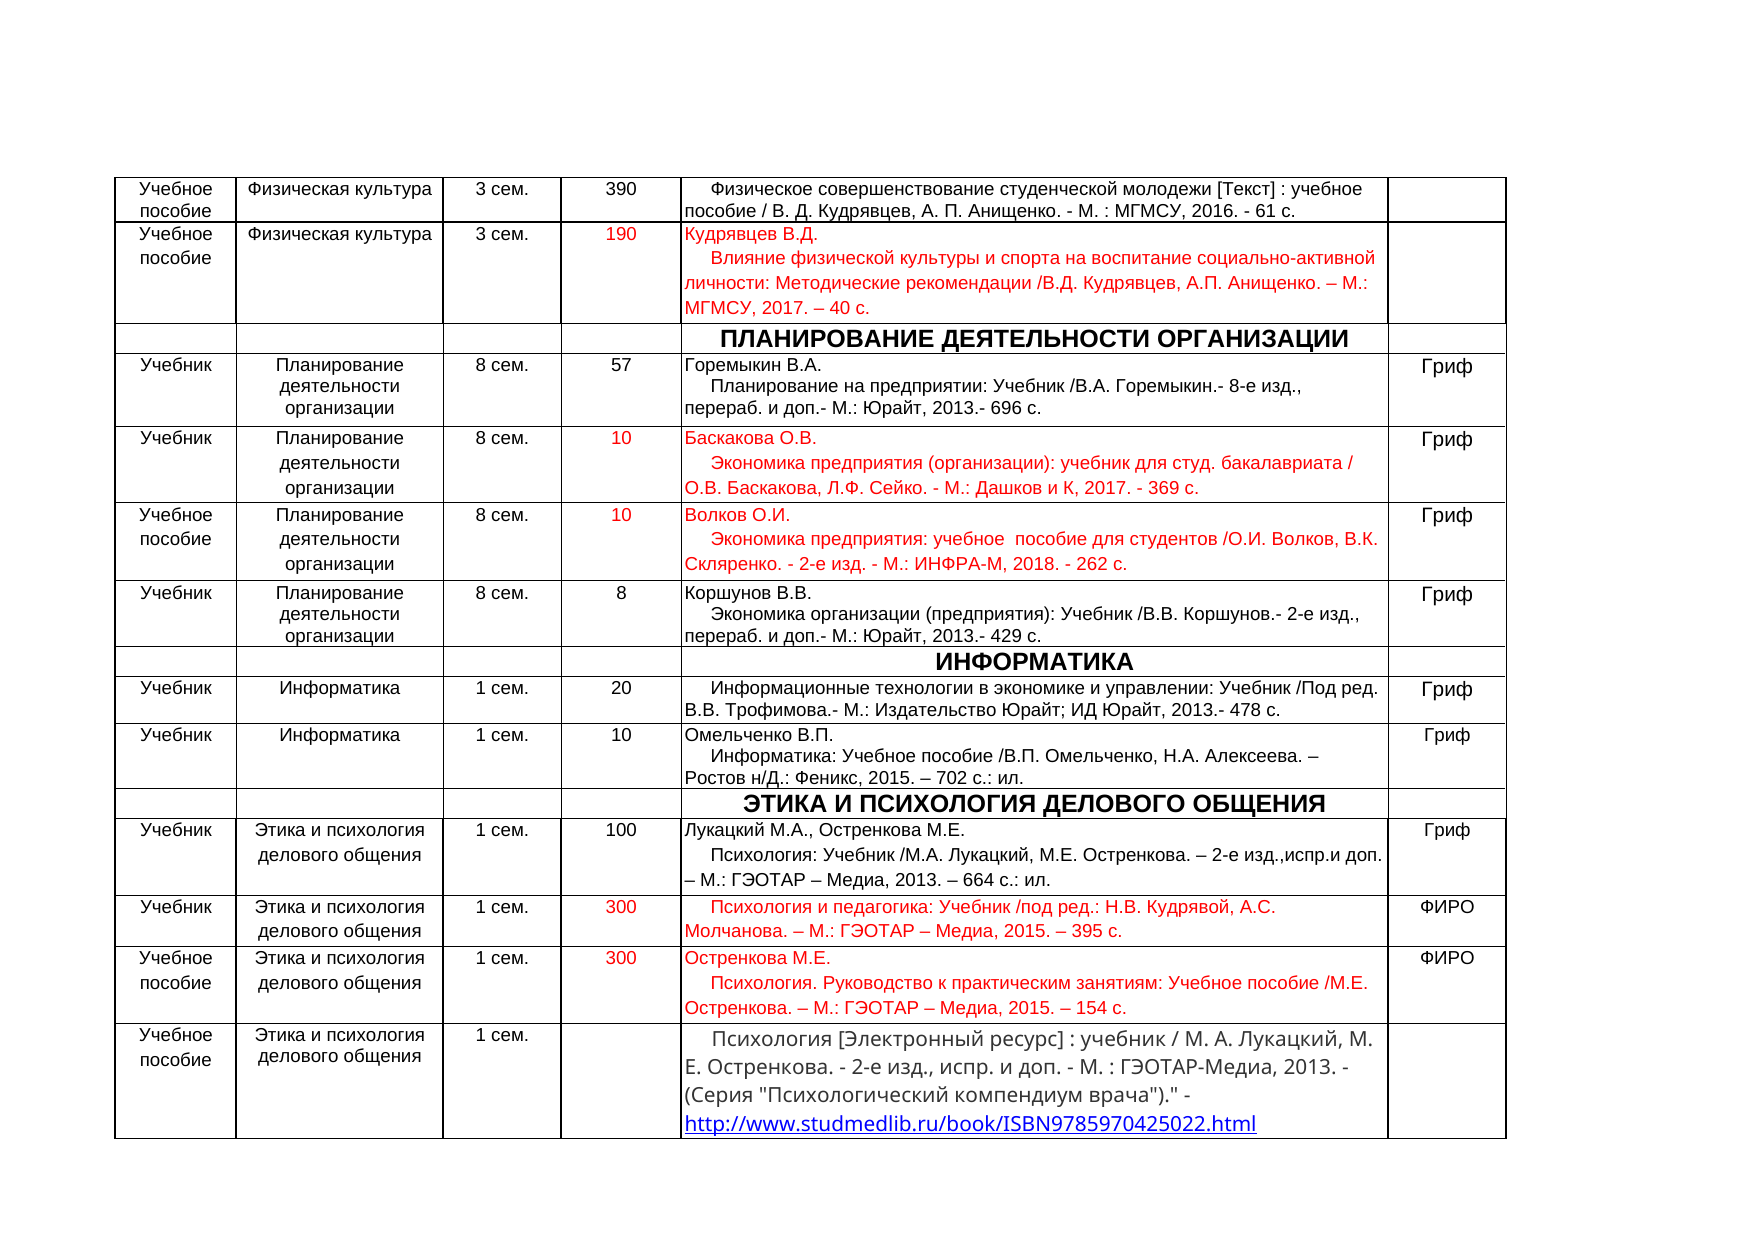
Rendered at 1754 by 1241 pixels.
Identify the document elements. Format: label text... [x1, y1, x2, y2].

table_cell Физическая культура [237, 178, 442, 221]
table_cell 20 [562, 677, 681, 722]
table_cell 300 [562, 896, 680, 946]
table_cell Гриф [1389, 723, 1506, 788]
table_cell 390 [562, 178, 680, 221]
table_cell Гриф [1389, 676, 1506, 722]
table_cell 1 сем. [444, 896, 560, 946]
table_cell Информатика [237, 724, 443, 788]
table_cell [1389, 788, 1506, 818]
table_cell 8 сем. [444, 354, 561, 426]
table_cell 3 сем. [444, 223, 560, 323]
table_cell ИНФОРМАТИКА [682, 647, 1388, 676]
table_cell 57 [562, 354, 681, 426]
table_cell [1389, 178, 1505, 221]
table_cell Кудрявцев В.Д. Влияние физической культуры и спорта на воспитание социально-активной личности: Методические рекомендации /В.Д. Кудрявцев, А.П. Анищенко. – М.: МГМСУ, 2017. – 40 с. [682, 223, 1387, 323]
table_cell Учебное пособие [116, 178, 235, 221]
table_cell Остренкова М.Е. Психология. Руководство к практическим занятиям: Учебное пособие /М.Е. Остренкова. – М.: ГЭОТАР – Медиа, 2015. – 154 с. [682, 947, 1387, 1023]
table_cell Учебник [116, 819, 235, 894]
table_cell [116, 789, 236, 818]
table_cell 1 сем. [444, 724, 561, 788]
table_cell Учебное пособие [116, 503, 236, 580]
table_cell Учебник [116, 896, 235, 946]
table_cell Горемыкин В.А. Планирование на предприятии: Учебник /В.А. Горемыкин.- 8-е изд., перераб. и доп.- М.: Юрайт, 2013.- 696 с. [682, 354, 1388, 426]
table_cell Планирование деятельности организации [237, 581, 443, 646]
table_cell 3 сем. [444, 178, 560, 221]
table_cell [562, 789, 681, 818]
table_cell Учебное пособие [116, 1024, 235, 1137]
table_cell 1 сем. [444, 819, 560, 894]
table_cell Этика и психология делового общения [237, 819, 442, 894]
table_cell ЭТИКА И ПСИХОЛОГИЯ ДЕЛОВОГО ОБЩЕНИЯ [682, 789, 1388, 818]
table_cell Лукацкий М.А., Остренкова М.Е. Психология: Учебник /М.А. Лукацкий, М.Е. Остренкова. – 2-е изд.,испр.и доп. – М.: ГЭОТАР – Медиа, 2013. – 664 с.: ил. [682, 819, 1387, 894]
table_cell [562, 647, 681, 676]
table_cell ФИРО [1389, 947, 1505, 1023]
table_cell Психология и педагогика: Учебник /под ред.: Н.В. Кудрявой, А.С. Молчанова. – М.: ГЭОТАР – Медиа, 2015. – 395 с. [682, 896, 1387, 946]
table_cell Гриф [1389, 819, 1505, 894]
table_cell Физическое совершенствование студенческой молодежи [Текст] : учебное пособие / В. Д. Кудрявцев, А. П. Анищенко. - М. : МГМСУ, 2016. - 61 с. [682, 178, 1387, 221]
table_cell Этика и психология делового общения [237, 947, 442, 1023]
table_cell [1389, 223, 1505, 323]
table_cell Психология [Электронный ресурс] : учебник / М. А. Лукацкий, М. Е. Остренкова. - 2-е изд., испр. и доп. - М. : ГЭОТАР-Медиа, 2013. - (Серия "Психологический компендиум врача")." - http://www.studmedlib.ru/book/ISBN9785970425022.html [682, 1024, 1387, 1137]
table_cell [116, 324, 236, 352]
table_cell Гриф [1389, 426, 1506, 502]
table_cell Гриф [1389, 502, 1506, 580]
table_cell Волков О.И. Экономика предприятия: учебное пособие для студентов /О.И. Волков, В.К. Скляренко. - 2-е изд. - М.: ИНФРА-М, 2018. - 262 с. [682, 503, 1388, 580]
table_cell Планирование деятельности организации [237, 427, 443, 502]
table_cell 10 [562, 427, 681, 502]
table_cell 1 сем. [444, 1024, 560, 1137]
table_cell 8 сем. [444, 427, 561, 502]
table_cell Учебник [116, 427, 236, 502]
table_cell [1389, 646, 1506, 676]
table_cell [444, 647, 561, 676]
table_cell Учебное пособие [116, 947, 235, 1023]
table_cell [562, 324, 681, 352]
table_cell Учебник [116, 581, 236, 646]
table_cell 1 сем. [444, 677, 561, 722]
table_cell 190 [562, 223, 680, 323]
table_cell Коршунов В.В. Экономика организации (предприятия): Учебник /В.В. Коршунов.- 2-е изд., перераб. и доп.- М.: Юрайт, 2013.- 429 с. [682, 581, 1388, 646]
table_cell Учебник [116, 724, 236, 788]
table_cell 300 [562, 947, 680, 1023]
table_cell [562, 1024, 680, 1137]
table_cell Планирование деятельности организации [237, 354, 443, 426]
table_cell Учебник [116, 354, 236, 426]
table_cell Планирование деятельности организации [237, 503, 443, 580]
table_cell 10 [562, 503, 681, 580]
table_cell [237, 1024, 442, 1137]
table_cell Учебное пособие [116, 223, 235, 323]
table_cell Этика и психология делового общения [237, 896, 442, 946]
table_cell 100 [562, 819, 680, 894]
table_cell [237, 647, 443, 676]
table_cell [444, 324, 561, 352]
table_cell [1389, 324, 1506, 352]
table_cell Баскакова О.В. Экономика предприятия (организации): учебник для студ. бакалавриата / О.В. Баскакова, Л.Ф. Сейко. - М.: Дашков и К, 2017. - 369 с. [682, 427, 1388, 502]
table_cell ПЛАНИРОВАНИЕ ДЕЯТЕЛЬНОСТИ ОРГАНИЗАЦИИ [682, 324, 1388, 352]
table_cell Информатика [237, 677, 443, 722]
table_cell 8 сем. [444, 503, 561, 580]
table_cell Информационные технологии в экономике и управлении: Учебник /Под ред. В.В. Трофимова.- М.: Издательство Юрайт; ИД Юрайт, 2013.- 478 с. [682, 677, 1388, 722]
table_cell [116, 647, 236, 676]
table_cell [1389, 1024, 1505, 1137]
table_cell 8 [562, 581, 681, 646]
table_cell Гриф [1389, 580, 1506, 646]
table_cell Гриф [1389, 353, 1506, 426]
table_cell Учебник [116, 677, 236, 722]
table_cell 8 сем. [444, 581, 561, 646]
table_cell [237, 324, 443, 352]
table_cell 10 [562, 724, 681, 788]
table_cell 1 сем. [444, 947, 560, 1023]
table_cell [237, 789, 443, 818]
table_cell ФИРО [1389, 896, 1505, 946]
table_cell Омельченко В.П. Информатика: Учебное пособие /В.П. Омельченко, Н.А. Алексеева. – Ростов н/Д.: Феникс, 2015. – 702 с.: ил. [682, 724, 1388, 788]
table_cell Физическая культура [237, 223, 442, 323]
table_cell [444, 789, 561, 818]
